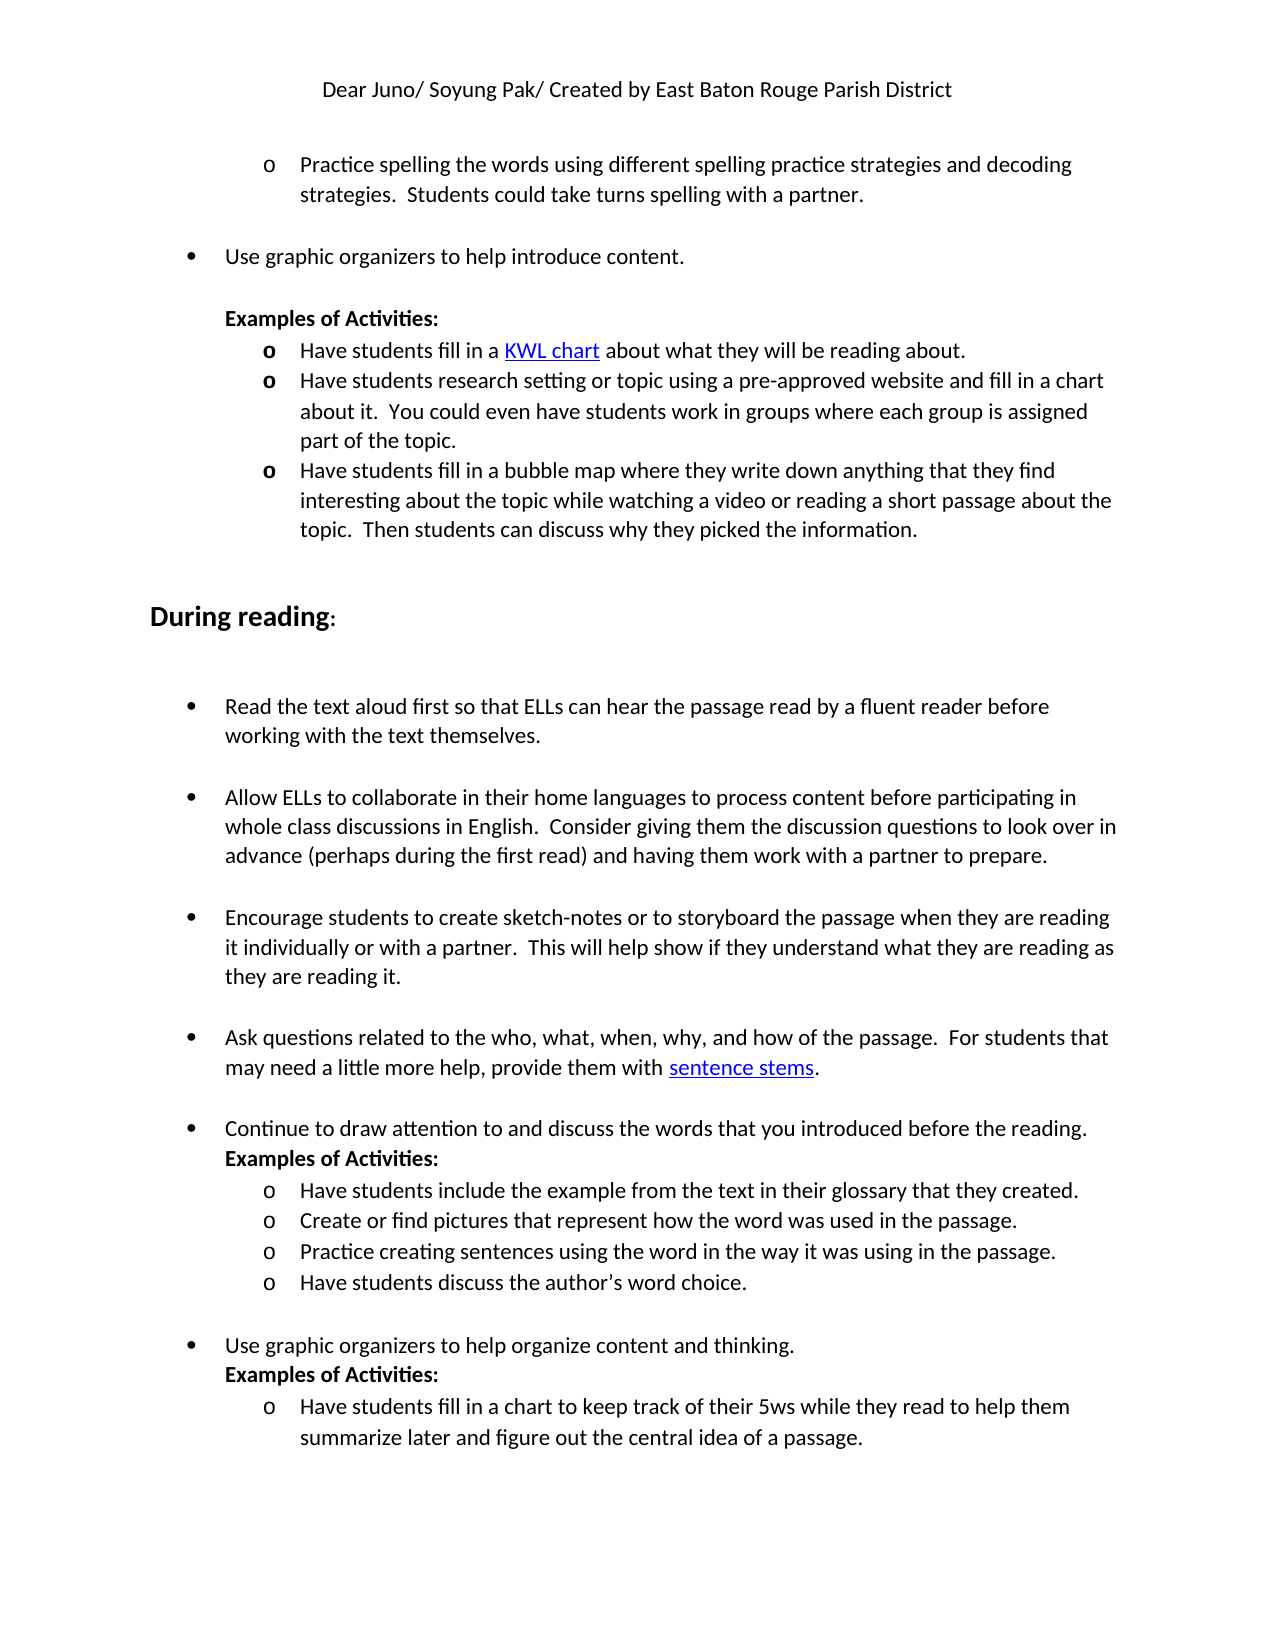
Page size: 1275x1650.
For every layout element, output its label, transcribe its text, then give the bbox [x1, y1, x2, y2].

list Examples of Activities: [225, 1144, 1125, 1172]
list Have students research setting or topic using a pre-approved website and fill in a chart about it. You could even have students work in groups where each group is assigned part of the topic. [262, 366, 1125, 454]
list Encourage students to create sketch-notes or to storyboard the passage when they are reading it individually or with a partner. This will help show if they understand what they are reading as they are reading it. [187, 903, 1125, 990]
list Examples of Activities: [225, 304, 1125, 332]
list Continue to draw attention to and discuss the words that you introduced before the reading. [187, 1114, 1125, 1142]
list Have students fill in a bubble map where they write down anything that they find interesting about the topic while watching a video or reading a short passage about the topic. Then students can discuss why they picked the information. [262, 456, 1125, 544]
list Allow ELLs to collaborate in their home languages to process content before participating in whole class discussions in English. Consider giving them the discussion questions to look over in advance (perhaps during the first read) and having them work with a partner to prepare. [187, 783, 1125, 870]
list Create or find pictures that represent how the word was used in the passage. [262, 1207, 1125, 1236]
list Use graphic organizers to help introduce content. [187, 242, 1125, 270]
list Practice creating sentences using the word in the way it was using in the passage. [262, 1237, 1125, 1266]
list Ask questions related to the who, what, when, why, and how of the passage. For students that may need a little more help, provide them with sentence stems. [187, 1023, 1125, 1081]
list Have students include the example from the text in their glossary that they created. [262, 1176, 1125, 1205]
list Practice spelling the words using different spelling practice strategies and decoding strategies. Students could take turns spelling with a partner. [262, 150, 1125, 208]
list Use graphic organizers to help organize content and thinking. [187, 1331, 1125, 1359]
text During reading: [150, 598, 1125, 634]
list Have students fill in a chart to keep track of their 5ws while they read to help them summarize later and figure out the central idea of a passage. [262, 1392, 1125, 1451]
list Have students discuss the author’s word choice. [262, 1268, 1125, 1297]
list Have students fill in a KWL chart about what they will be reading about. [262, 336, 1125, 365]
list Read the text aloud first so that ELLs can hear the passage read by a fluent reader before working with the text themselves. [187, 692, 1125, 749]
list Examples of Activities: [225, 1360, 1125, 1388]
